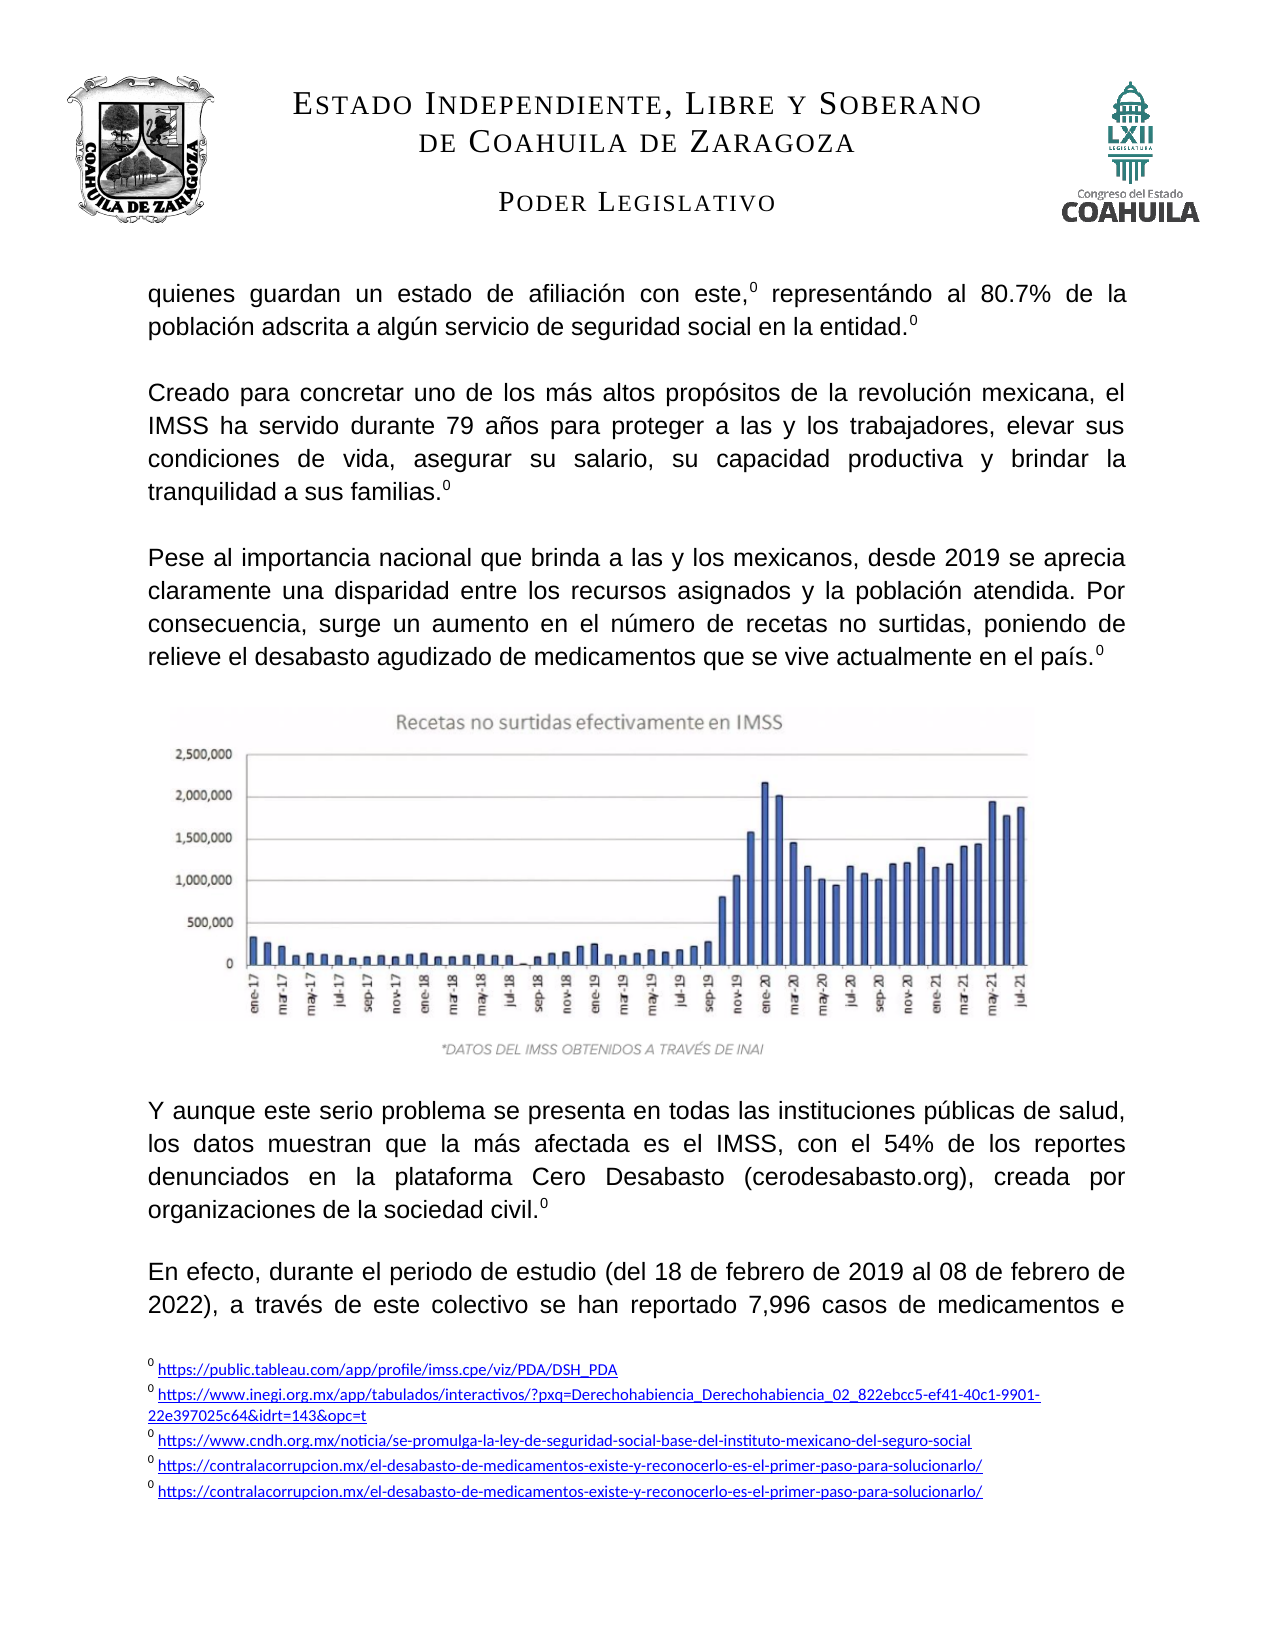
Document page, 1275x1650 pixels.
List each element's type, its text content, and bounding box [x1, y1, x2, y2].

picture [1052, 66, 1212, 234]
picture [66, 76, 215, 223]
text Y aunque este serio problema se presenta en todas las instituciones públicas de salud, los datos muestran que la más afectada es el IMSS, con el 54% de los reportes denunciados en la plataforma Cero Desabasto (cerodesabasto.org), creada por organizaciones de la sociedad civil. [148, 1096, 1127, 1223]
picture [147, 704, 1069, 1067]
text Pese al importancia nacional que brinda a las y los mexicanos, desde 2019 se aprecia claramente una disparidad entre los recursos asignados y la población atendida. Por consecuencia, surge un aumento en el número de recetas no surtidas, poniendo de relieve el desabasto agudizado de medicamentos que se vive actualmente en el país. [148, 543, 1127, 671]
text Creado para concretar uno de los más altos propósitos de la revolución mexicana, el IMSS ha servido durante 79 años para proteger a las y los trabajadores, elevar sus condiciones de vida, asegurar su salario, su capacidad productiva y brindar la tranquilidad a sus familias. [148, 378, 1127, 506]
